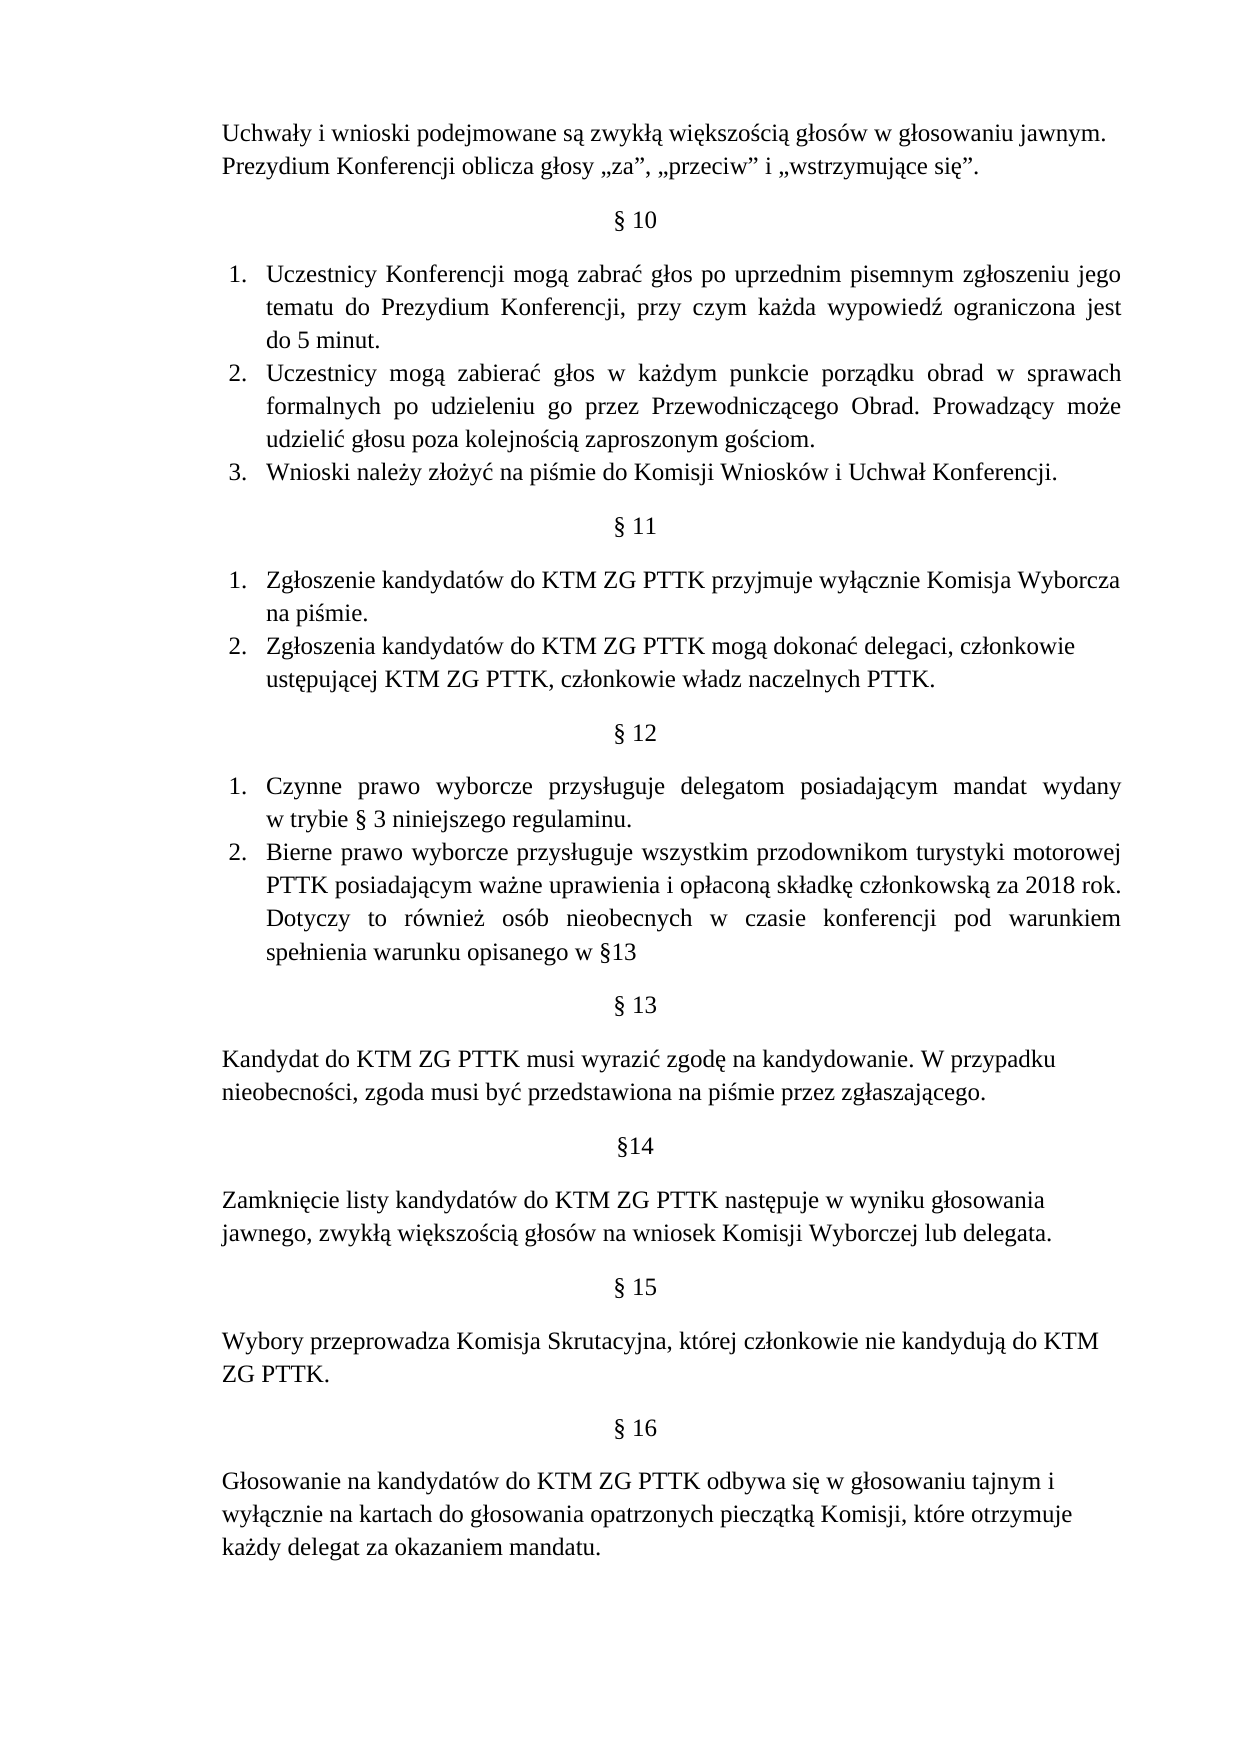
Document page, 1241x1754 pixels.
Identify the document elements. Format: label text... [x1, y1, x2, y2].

text § 10 [148, 205, 1122, 234]
text Kandydat do KTM ZG PTTK musi wyrazić zgodę na kandydowanie. W przypadku nieobecności, zgoda musi być przedstawiona na piśmie przez zgłaszającego. [222, 1044, 1122, 1106]
text § 15 [148, 1272, 1122, 1301]
text Wybory przeprowadza Komisja Skrutacyjna, której członkowie nie kandydują do KTM ZG PTTK. [222, 1326, 1122, 1387]
list Uczestnicy mogą zabierać głos w każdym punkcie porządku obrad w sprawach formalnych po udzieleniu go przez Przewodniczącego Obrad. Prowadzący może udzielić głosu poza kolejnością zaproszonym gościom. [228, 358, 1122, 453]
list Bierne prawo wyborcze przysługuje wszystkim przodownikom turystyki motorowej PTTK posiadającym ważne uprawienia i opłaconą składkę członkowską za 2018 rok. Dotyczy to również osób nieobecnych w czasie konferencji pod warunkiem spełnienia warunku opisanego w §13 [228, 837, 1122, 965]
text §14 [148, 1131, 1122, 1160]
text Zamknięcie listy kandydatów do KTM ZG PTTK następuje w wyniku głosowania jawnego, zwykłą większością głosów na wniosek Komisji Wyborczej lub delegata. [222, 1185, 1122, 1247]
text Głosowanie na kandydatów do KTM ZG PTTK odbywa się w głosowaniu tajnym i wyłącznie na kartach do głosowania opatrzonych pieczątką Komisji, które otrzymuje każdy delegat za okazaniem mandatu. [222, 1466, 1122, 1561]
text § 16 [148, 1413, 1122, 1441]
list Uczestnicy Konferencji mogą zabrać głos po uprzednim pisemnym zgłoszeniu jego tematu do Prezydium Konferencji, przy czym każda wypowiedź ograniczona jest do 5 minut. [228, 259, 1122, 354]
text § 12 [148, 718, 1122, 746]
text § 11 [148, 511, 1122, 539]
list Czynne prawo wyborcze przysługuje delegatom posiadającym mandat wydany w trybie § 3 niniejszego regulaminu. [228, 771, 1122, 833]
text Uchwały i wnioski podejmowane są zwykłą większością głosów w głosowaniu jawnym. Prezydium Konferencji oblicza głosy „za”, „przeciw” i „wstrzymujące się”. [222, 118, 1122, 180]
list Zgłoszenie kandydatów do KTM ZG PTTK przyjmuje wyłącznie Komisja Wyborcza na piśmie. [228, 565, 1122, 626]
text § 13 [148, 990, 1122, 1019]
list Zgłoszenia kandydatów do KTM ZG PTTK mogą dokonać delegaci, członkowie ustępującej KTM ZG PTTK, członkowie władz naczelnych PTTK. [228, 631, 1122, 692]
list Wnioski należy złożyć na piśmie do Komisji Wniosków i Uchwał Konferencji. [228, 457, 1122, 486]
